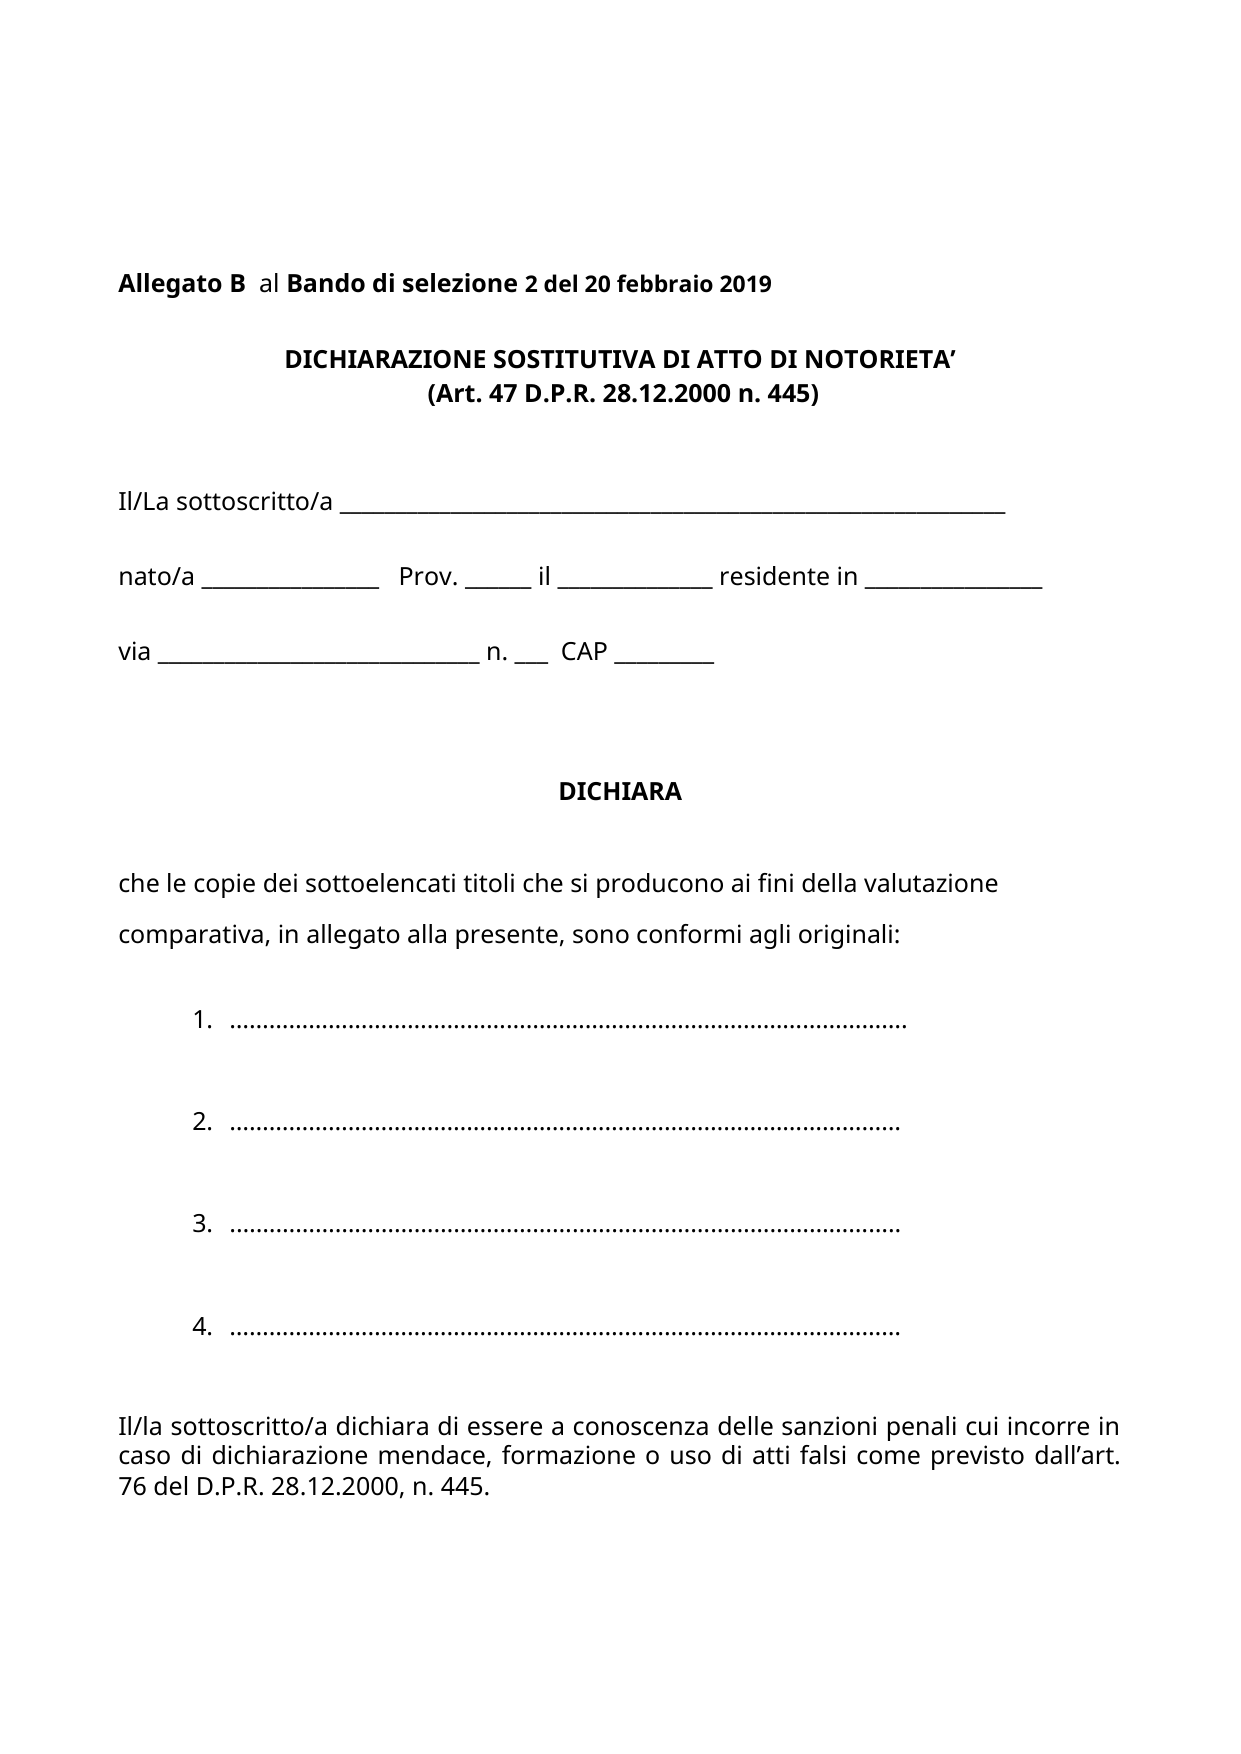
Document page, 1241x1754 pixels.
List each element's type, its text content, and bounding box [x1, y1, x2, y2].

text DICHIARAZIONE SOSTITUTIVA DI ATTO DI NOTORIETA’ [118, 342, 1122, 376]
text (Art. 47 D.P.R. 28.12.2000 n. 445) [118, 376, 1122, 410]
list …………………………………………………………………………………………. [192, 1002, 1103, 1036]
text via _____________________________ n. ___ CAP _________ [118, 631, 1122, 668]
list ………………………………………………………………………………………… [192, 1308, 1103, 1342]
text Il/La sottoscritto/a ____________________________________________________________ [118, 481, 1122, 518]
list ………………………………………………………………………………………… [192, 1104, 1103, 1138]
text che le copie dei sottoelencati titoli che si producono ai fini della valutazione comparativa, in allegato alla presente, sono conformi agli originali: [118, 866, 1103, 951]
text Il/la sottoscritto/a dichiara di essere a conoscenza delle sanzioni penali cui incorre in caso di dichiarazione mendace, formazione o uso di atti falsi come previsto dall’art. 76 del D.P.R. 28.12.2000, n. 445. [118, 1411, 1122, 1503]
text Allegato B al Bando di selezione 2 del 20 febbraio 2019 [118, 266, 1122, 300]
text nato/a ________________ Prov. ______ il ______________ residente in ________________ [118, 556, 1122, 593]
list .……………………………………………………………………………………….. [192, 1206, 1103, 1240]
text DICHIARA [118, 774, 1122, 808]
